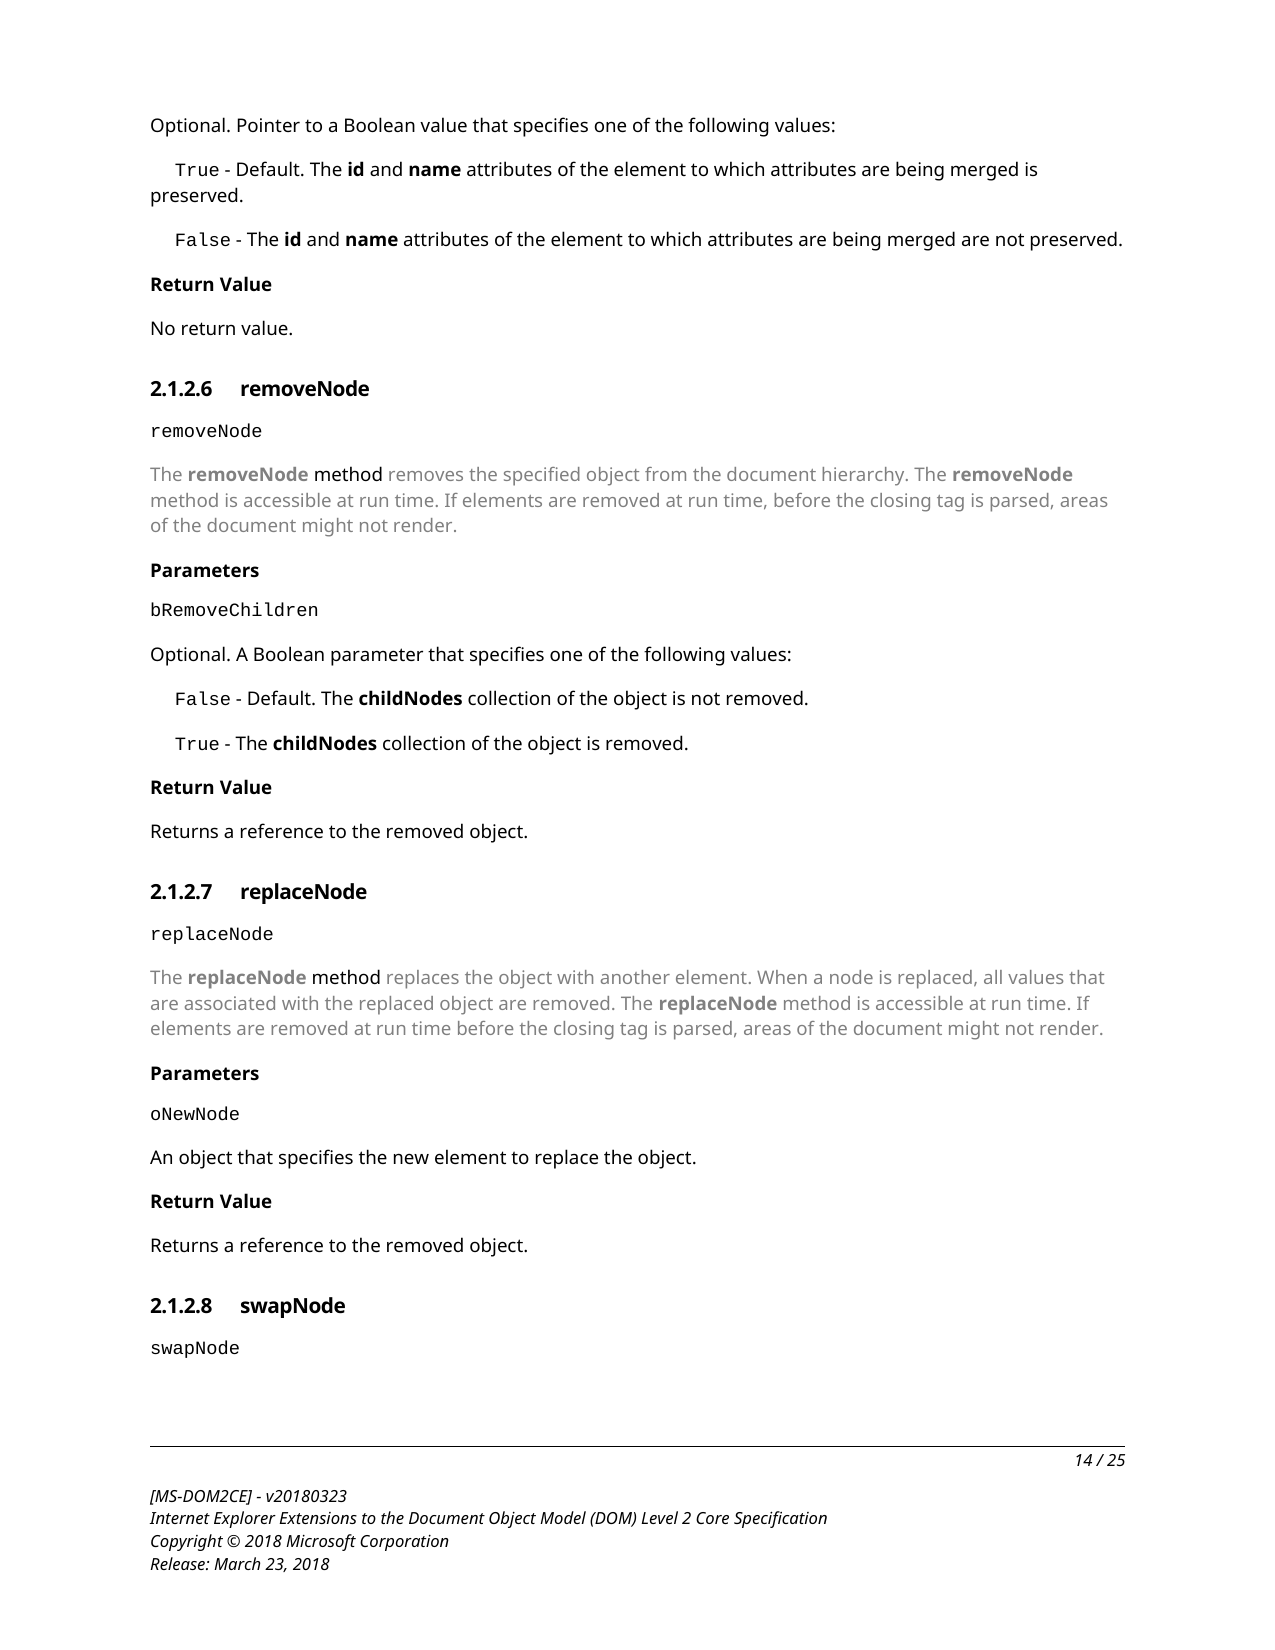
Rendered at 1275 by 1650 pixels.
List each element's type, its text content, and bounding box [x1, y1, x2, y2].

text Parameters [150, 1060, 1125, 1086]
text bRemoveChildren [150, 601, 1125, 622]
subtitle removeNode [150, 374, 1125, 403]
text False - Default. The childNodes collection of the object is not removed. [150, 685, 1125, 711]
text Returns a reference to the removed object. [150, 1233, 1125, 1258]
text oNewNode [150, 1104, 1125, 1126]
text replaceNode [150, 925, 1125, 946]
text Optional. A Boolean parameter that specifies one of the following values: [150, 641, 1125, 667]
text Return Value [150, 774, 1125, 800]
subtitle swapNode [150, 1292, 1125, 1320]
text swapNode [150, 1339, 1125, 1360]
text Return Value [150, 1188, 1125, 1214]
text An object that specifies the new element to replace the object. [150, 1144, 1125, 1170]
text Return Value [150, 271, 1125, 297]
text False - The id and name attributes of the element to which attributes are being merged are not preserved. [150, 227, 1125, 252]
text True - The childNodes collection of the object is removed. [150, 730, 1125, 756]
text True - Default. The id and name attributes of the element to which attributes are being merged is preserved. [150, 157, 1125, 208]
text removeNode [150, 422, 1125, 443]
text The replaceNode method replaces the object with another element. When a node is replaced, all values that are associated with the replaced object are removed. The replaceNode method is accessible at run time. If elements are removed at run time before the closing tag is parsed, areas of the document might not render. [150, 965, 1125, 1041]
text No return value. [150, 316, 1125, 341]
subtitle replaceNode [150, 877, 1125, 906]
text The removeNode method removes the specified object from the document hierarchy. The removeNode method is accessible at run time. If elements are removed at run time, before the closing tag is parsed, areas of the document might not render. [150, 462, 1125, 538]
text Parameters [150, 557, 1125, 582]
text Optional. Pointer to a Boolean value that specifies one of the following values: [150, 112, 1125, 138]
text Returns a reference to the removed object. [150, 819, 1125, 844]
